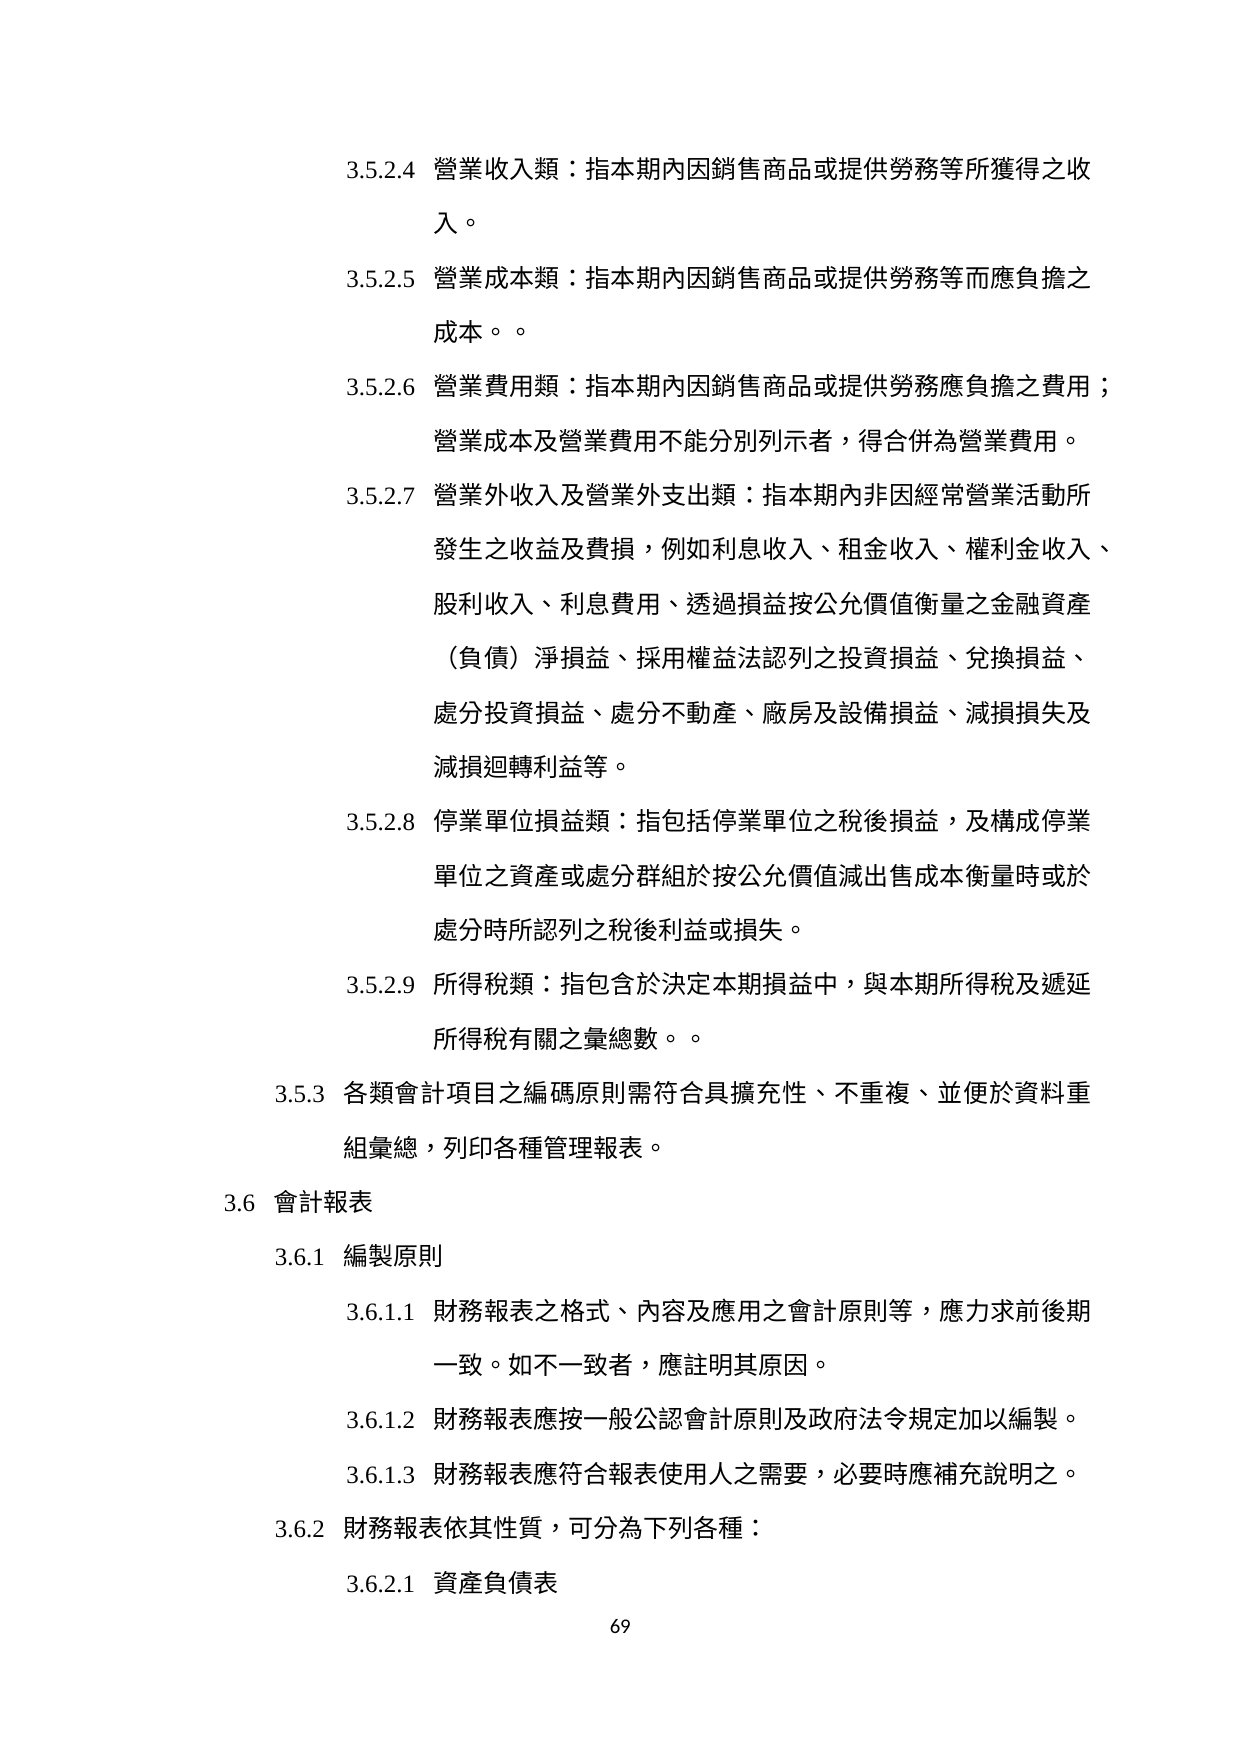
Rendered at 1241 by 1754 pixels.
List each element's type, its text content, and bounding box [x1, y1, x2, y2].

list 3.6.1.3 財務報表應符合報表使用人之需要，必要時應補充說明之。 [346, 1454, 1092, 1491]
list 3.6.1.2 財務報表應按一般公認會計原則及政府法令規定加以編製。 [346, 1400, 1092, 1436]
list 3.6.2 財務報表依其性質，可分為下列各種： [274, 1509, 1092, 1545]
list 3.5.2.4 營業收入類：指本期內因銷售商品或提供勞務等所獲得之收入。 [346, 149, 1092, 240]
list 3.6.1 編製原則 [274, 1237, 1092, 1273]
list 3.5.2.8 停業單位損益類：指包括停業單位之稅後損益，及構成停業單位之資產或處分群組於按公允價值減出售成本衡量時或於處分時所認列之稅後利益或損失。 [346, 802, 1092, 947]
list 3.5.2.5 營業成本類：指本期內因銷售商品或提供勞務等而應負擔之成本。。 [346, 258, 1092, 349]
list 3.6 會計報表 [223, 1182, 1092, 1219]
list 3.6.1.1 財務報表之格式、內容及應用之會計原則等，應力求前後期一致。如不一致者，應註明其原因。 [346, 1291, 1092, 1382]
list 3.5.2.9 所得稅類：指包含於決定本期損益中，與本期所得稅及遞延所得稅有關之彙總數。。 [346, 965, 1092, 1056]
list 3.5.3 各類會計項目之編碼原則需符合具擴充性、不重複、並便於資料重組彙總，列印各種管理報表。 [274, 1074, 1092, 1164]
list 3.6.2.1 資產負債表 [346, 1563, 1092, 1599]
list 3.5.2.7 營業外收入及營業外支出類：指本期內非因經常營業活動所發生之收益及費損，例如利息收入、租金收入、權利金收入、股利收入、利息費用、透過損益按公允價值衡量之金融資產（負債）淨損益、採用權益法認列之投資損益、兌換損益、處分投資損益、處分不動產、廠房及設備損益、減損損失及減損迴轉利益等。 [346, 476, 1092, 784]
list 3.5.2.6 營業費用類：指本期內因銷售商品或提供勞務應負擔之費用；營業成本及營業費用不能分別列示者，得合併為營業費用。 [346, 367, 1092, 457]
